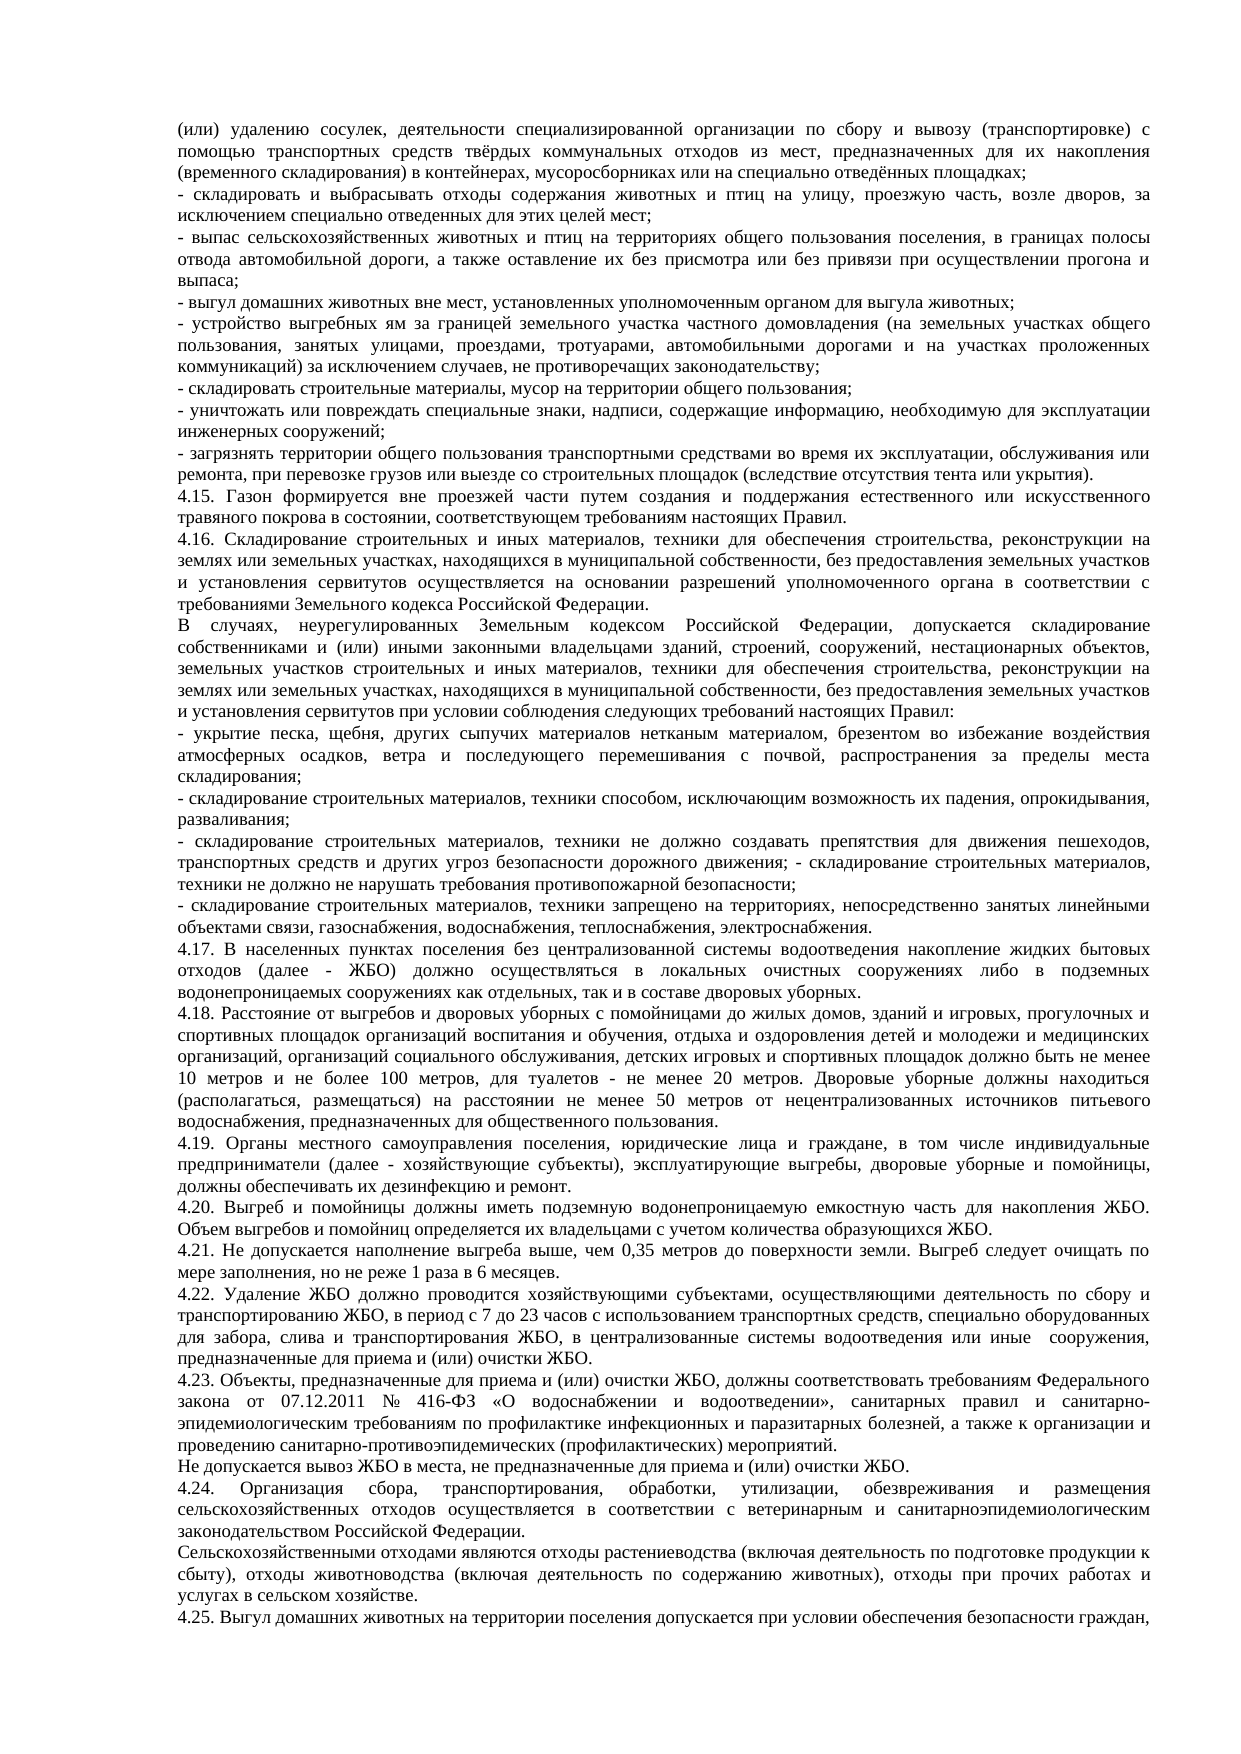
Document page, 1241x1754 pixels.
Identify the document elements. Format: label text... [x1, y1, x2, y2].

text - загрязнять территории общего пользования транспортными средствами во время их эксплуатации, обслуживания или ремонта, при перевозке грузов или выезде со строительных площадок (вследствие отсутствия тента или укрытия). [177, 442, 1152, 485]
text 4.22. Удаление ЖБО должно проводится хозяйствующими субъектами, осуществляющими деятельность по сбору и транспортированию ЖБО, в период с 7 до 23 часов с использованием транспортных средств, специально оборудованных для забора, слива и транспортирования ЖБО, в централизованные системы водоотведения или иные сооружения, предназначенные для приема и (или) очистки ЖБО. [177, 1282, 1152, 1369]
text 4.21. Не допускается наполнение выгреба выше, чем 0,35 метров до поверхности земли. Выгреб следует очищать по мере заполнения, но не реже 1 раза в 6 месяцев. [177, 1239, 1152, 1282]
text - складировать и выбрасывать отходы содержания животных и птиц на улицу, проезжую часть, возле дворов, за исключением специально отведенных для этих целей мест; [177, 183, 1152, 226]
text - складировать строительные материалы, мусор на территории общего пользования; [177, 377, 1152, 398]
text 4.23. Объекты, предназначенные для приема и (или) очистки ЖБО, должны соответствовать требованиям Федерального закона от 07.12.2011 № 416-ФЗ «О водоснабжении и водоотведении», санитарных правил и санитарно-эпидемиологическим требованиям по профилактике инфекционных и паразитарных болезней, а также к организации и проведению санитарно-противоэпидемических (профилактических) мероприятий. [177, 1369, 1152, 1455]
text - выпас сельскохозяйственных животных и птиц на территориях общего пользования поселения, в границах полосы отвода автомобильной дороги, а также оставление их без присмотра или без привязи при осуществлении прогона и выпаса; [177, 226, 1152, 291]
text Сельскохозяйственными отходами являются отходы растениеводства (включая деятельность по подготовке продукции к сбыту), отходы животноводства (включая деятельность по содержанию животных), отходы при прочих работах и услугах в сельском хозяйстве. [177, 1541, 1152, 1606]
text В случаях, неурегулированных Земельным кодексом Российской Федерации, допускается складирование собственниками и (или) иными законными владельцами зданий, строений, сооружений, нестационарных объектов, земельных участков строительных и иных материалов, техники для обеспечения строительства, реконструкции на землях или земельных участках, находящихся в муниципальной собственности, без предоставления земельных участков и установления сервитутов при условии соблюдения следующих требований настоящих Правил: [177, 614, 1152, 722]
text 4.19. Органы местного самоуправления поселения, юридические лица и граждане, в том числе индивидуальные предприниматели (далее - хозяйствующие субъекты), эксплуатирующие выгребы, дворовые уборные и помойницы, должны обеспечивать их дезинфекцию и ремонт. [177, 1132, 1152, 1196]
text - укрытие песка, щебня, других сыпучих материалов нетканым материалом, брезентом во избежание воздействия атмосферных осадков, ветра и последующего перемешивания с почвой, распространения за пределы места складирования; [177, 722, 1152, 787]
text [177, 1606, 1152, 1627]
text 4.16. Складирование строительных и иных материалов, техники для обеспечения строительства, реконструкции на землях или земельных участках, находящихся в муниципальной собственности, без предоставления земельных участков и установления сервитутов осуществляется на основании разрешений уполномоченного органа в соответствии с требованиями Земельного кодекса Российской Федерации. [177, 528, 1152, 614]
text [177, 118, 1152, 183]
text 4.20. Выгреб и помойницы должны иметь подземную водонепроницаемую емкостную часть для накопления ЖБО. Объем выгребов и помойниц определяется их владельцами с учетом количества образующихся ЖБО. [177, 1196, 1152, 1239]
text 4.18. Расстояние от выгребов и дворовых уборных с помойницами до жилых домов, зданий и игровых, прогулочных и спортивных площадок организаций воспитания и обучения, отдыха и оздоровления детей и молодежи и медицинских организаций, организаций социального обслуживания, детских игровых и спортивных площадок должно быть не менее 10 метров и не более 100 метров, для туалетов - не менее 20 метров. Дворовые уборные должны находиться (располагаться, размещаться) на расстоянии не менее 50 метров от нецентрализованных источников питьевого водоснабжения, предназначенных для общественного пользования. [177, 1002, 1152, 1132]
text - складирование строительных материалов, техники способом, исключающим возможность их падения, опрокидывания, разваливания; [177, 787, 1152, 830]
text 4.15. Газон формируется вне проезжей части путем создания и поддержания естественного или искусственного травяного покрова в состоянии, соответствующем требованиям настоящих Правил. [177, 485, 1152, 528]
text 4.17. В населенных пунктах поселения без централизованной системы водоотведения накопление жидких бытовых отходов (далее - ЖБО) должно осуществляться в локальных очистных сооружениях либо в подземных водонепроницаемых сооружениях как отдельных, так и в составе дворовых уборных. [177, 937, 1152, 1002]
text - уничтожать или повреждать специальные знаки, надписи, содержащие информацию, необходимую для эксплуатации инженерных сооружений; [177, 398, 1152, 442]
text - складирование строительных материалов, техники запрещено на территориях, непосредственно занятых линейными объектами связи, газоснабжения, водоснабжения, теплоснабжения, электроснабжения. [177, 894, 1152, 937]
text 4.24. Организация сбора, транспортирования, обработки, утилизации, обезвреживания и размещения сельскохозяйственных отходов осуществляется в соответствии с ветеринарным и санитарноэпидемиологическим законодательством Российской Федерации. [177, 1477, 1152, 1541]
text - устройство выгребных ям за границей земельного участка частного домовладения (на земельных участках общего пользования, занятых улицами, проездами, тротуарами, автомобильными дорогами и на участках проложенных коммуникаций) за исключением случаев, не противоречащих законодательству; [177, 312, 1152, 377]
text - складирование строительных материалов, техники не должно создавать препятствия для движения пешеходов, транспортных средств и других угроз безопасности дорожного движения; - складирование строительных материалов, техники не должно не нарушать требования противопожарной безопасности; [177, 830, 1152, 894]
text Не допускается вывоз ЖБО в места, не предназначенные для приема и (или) очистки ЖБО. [177, 1455, 1152, 1477]
text - выгул домашних животных вне мест, установленных уполномоченным органом для выгула животных; [177, 291, 1152, 312]
